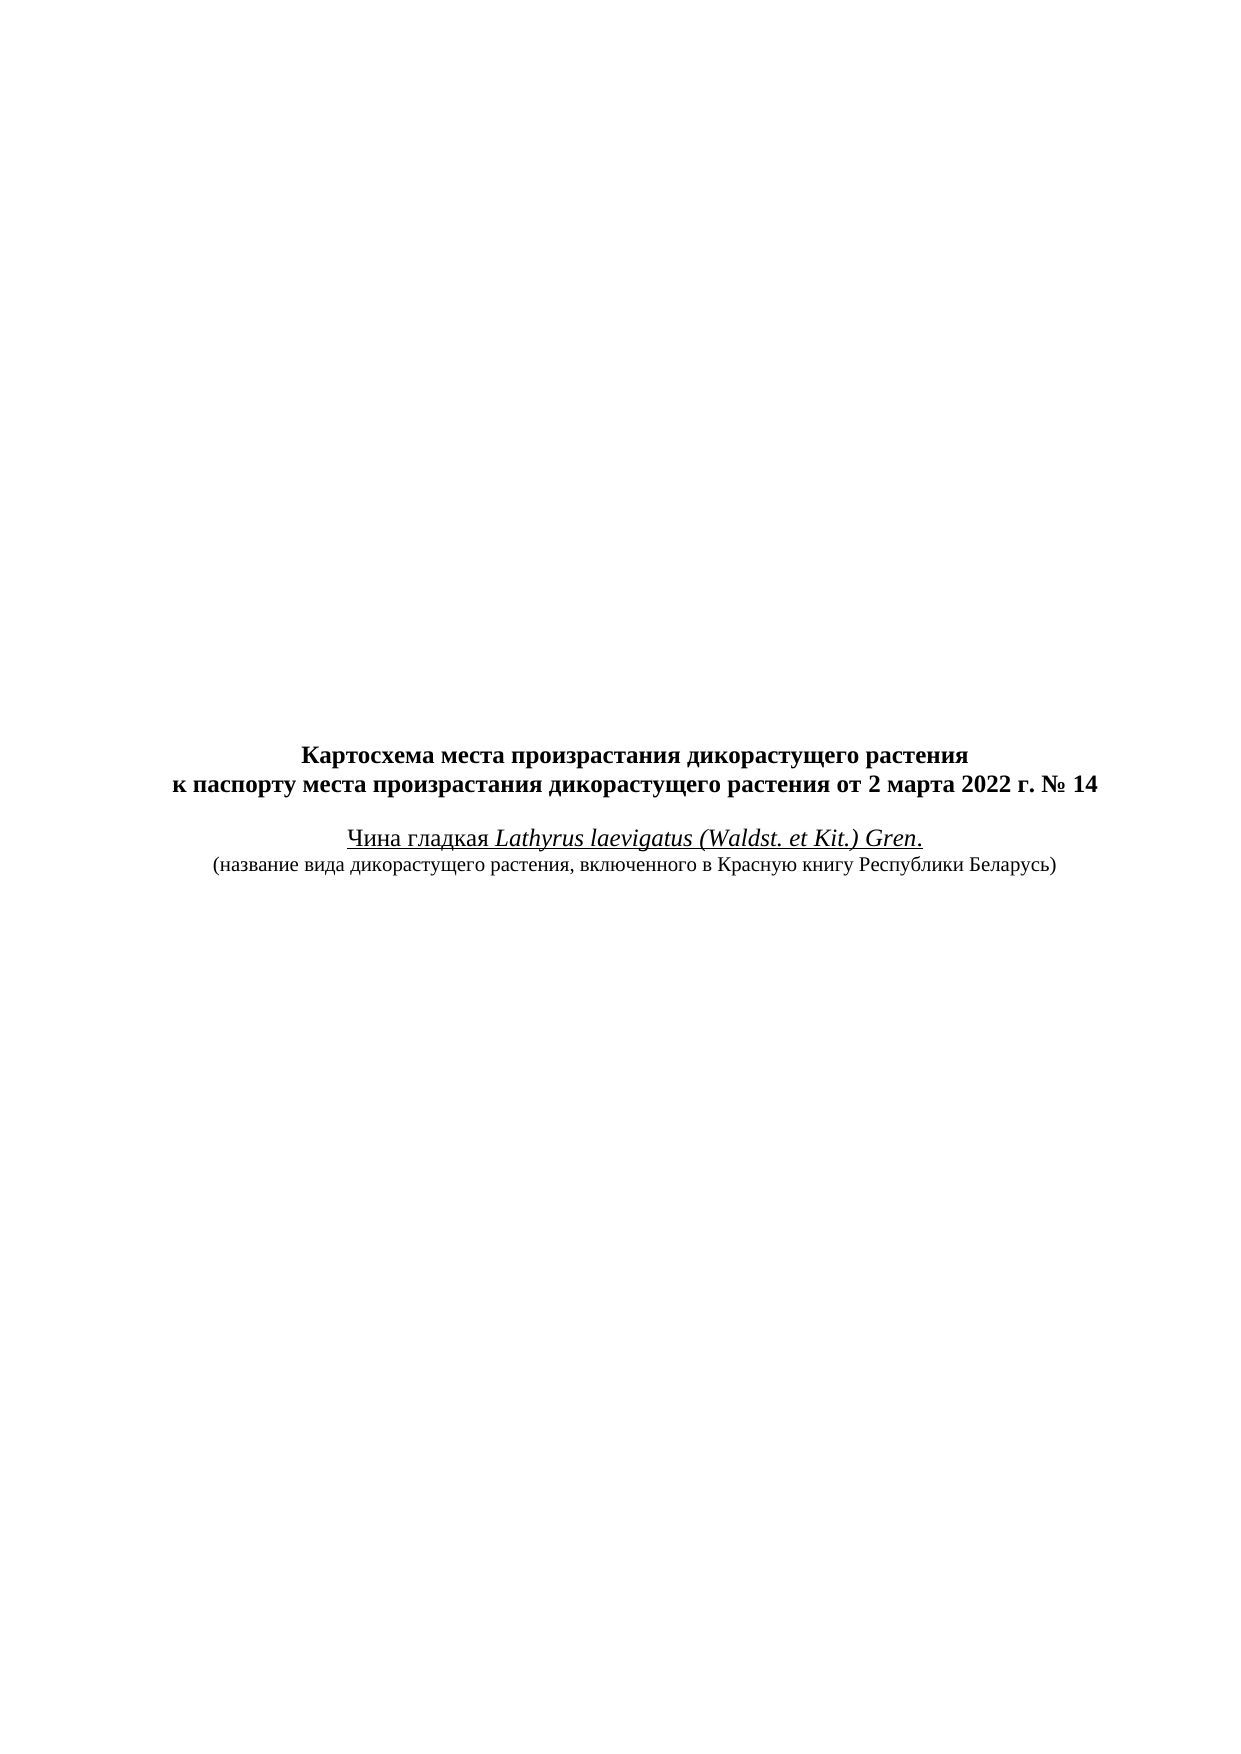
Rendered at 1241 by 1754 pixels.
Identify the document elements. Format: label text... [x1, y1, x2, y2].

text (название вида дикорастущего растения, включенного в Красную книгу Республики Беларусь) [148, 852, 1122, 876]
text Чина гладкая Lathyrus laevigatus (Waldst. et Kit.) Gren. [148, 823, 1122, 852]
text Картосхема места произрастания дикорастущего растения к паспорту места произрастания дикорастущего растения от 2 марта 2022 г. № 14 [148, 740, 1122, 798]
